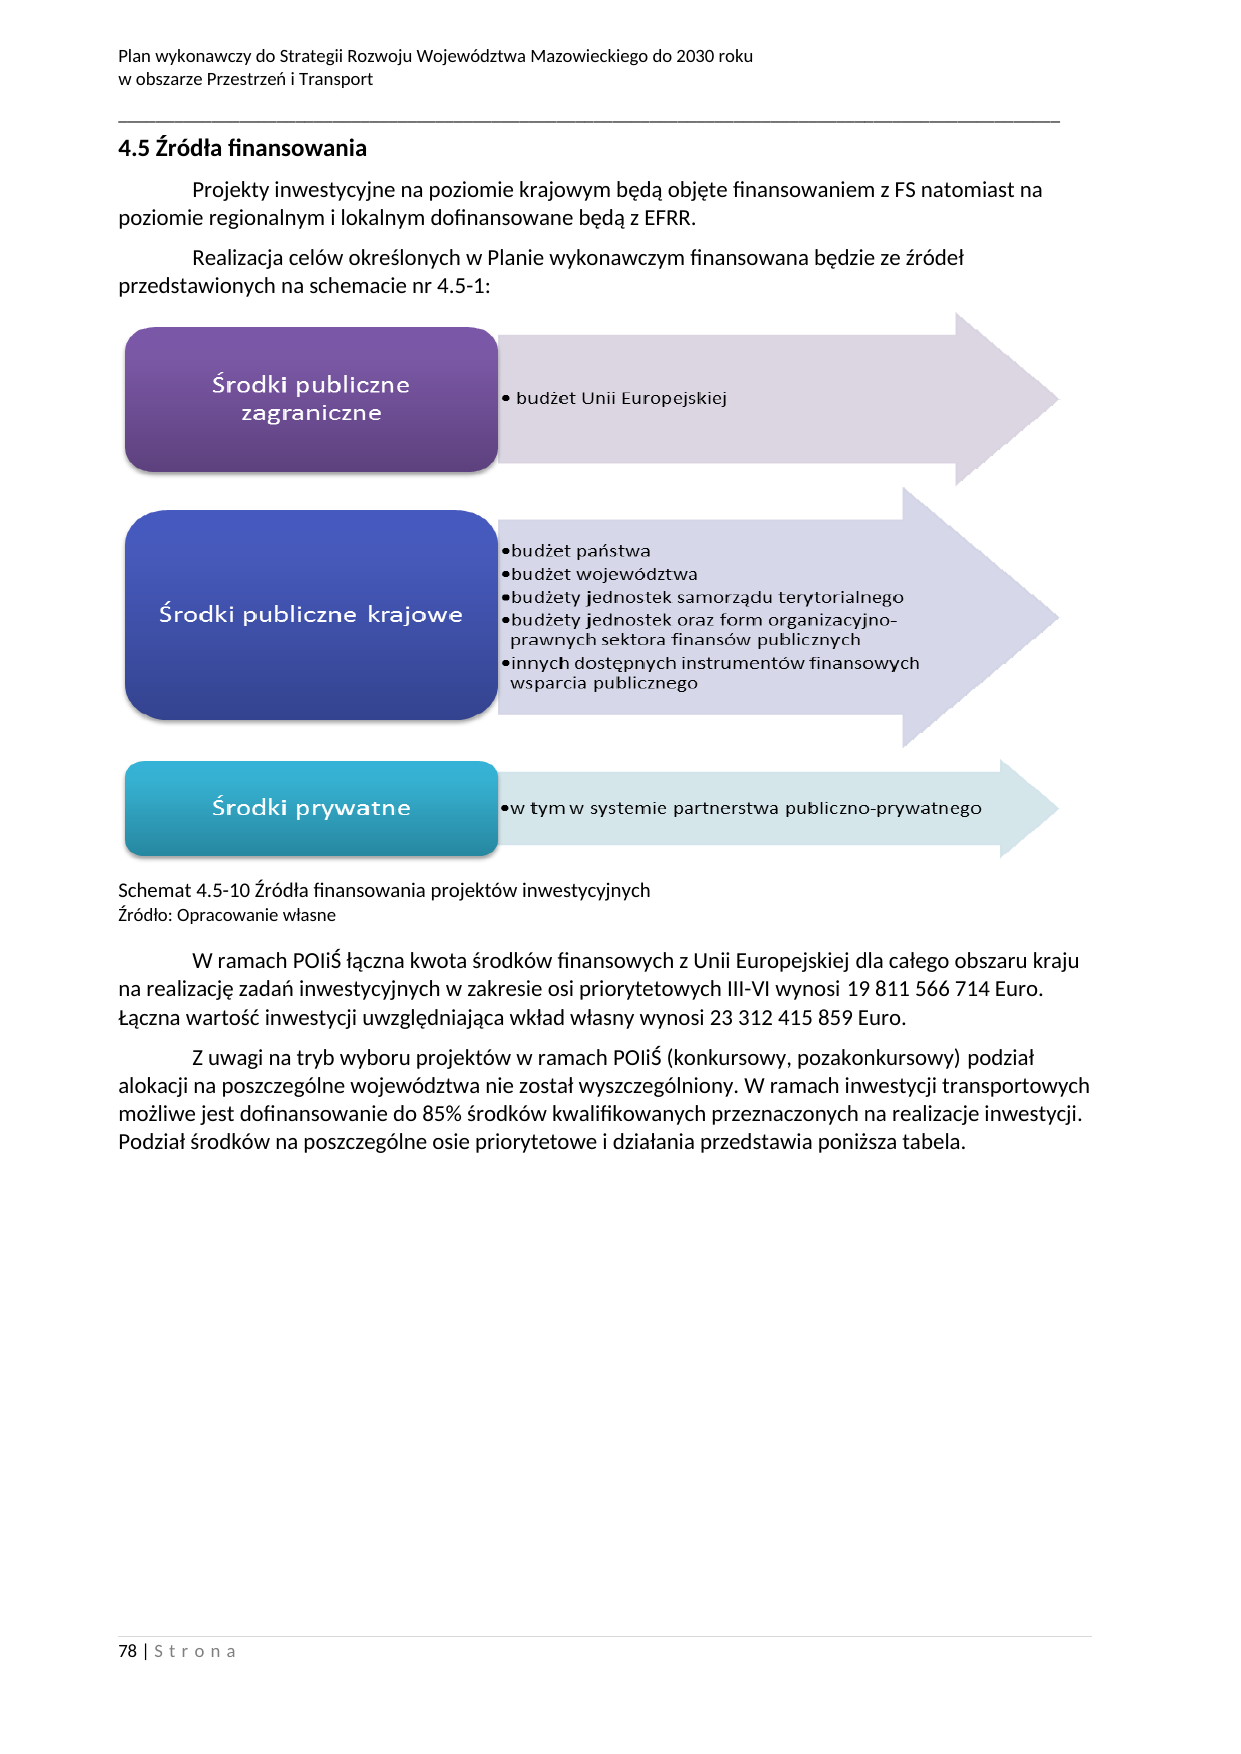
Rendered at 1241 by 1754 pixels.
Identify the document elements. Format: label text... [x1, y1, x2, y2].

subtitle 4.5 Źródła finansowania [118, 132, 1092, 162]
text Realizacja celów określonych w Planie wykonawczym finansowana będzie ze źródeł przedstawionych na schemacie nr 4.5-1: [118, 243, 1092, 299]
text Źródło: Opracowanie własne [118, 903, 1092, 926]
text Z uwagi na tryb wyboru projektów w ramach POIiŚ (konkursowy, pozakonkursowy) podział alokacji na poszczególne województwa nie został wyszczególniony. W ramach inwestycji transportowych możliwe jest dofinansowanie do 85% środków kwalifikowanych przeznaczonych na realizacje inwestycji. Podział środków na poszczególne osie priorytetowe i działania przedstawia poniższa tabela. [118, 1043, 1092, 1155]
picture [118, 311, 1061, 865]
text W ramach POIiŚ łączna kwota środków finansowych z Unii Europejskiej dla całego obszaru kraju na realizację zadań inwestycyjnych w zakresie osi priorytetowych III-VI wynosi 19 811 566 714 Euro. Łączna wartość inwestycji uwzględniająca wkład własny wynosi 23 312 415 859 Euro. [118, 947, 1092, 1031]
text Projekty inwestycyjne na poziomie krajowym będą objęte finansowaniem z FS natomiast na poziomie regionalnym i lokalnym dofinansowane będą z EFRR. [118, 175, 1092, 231]
